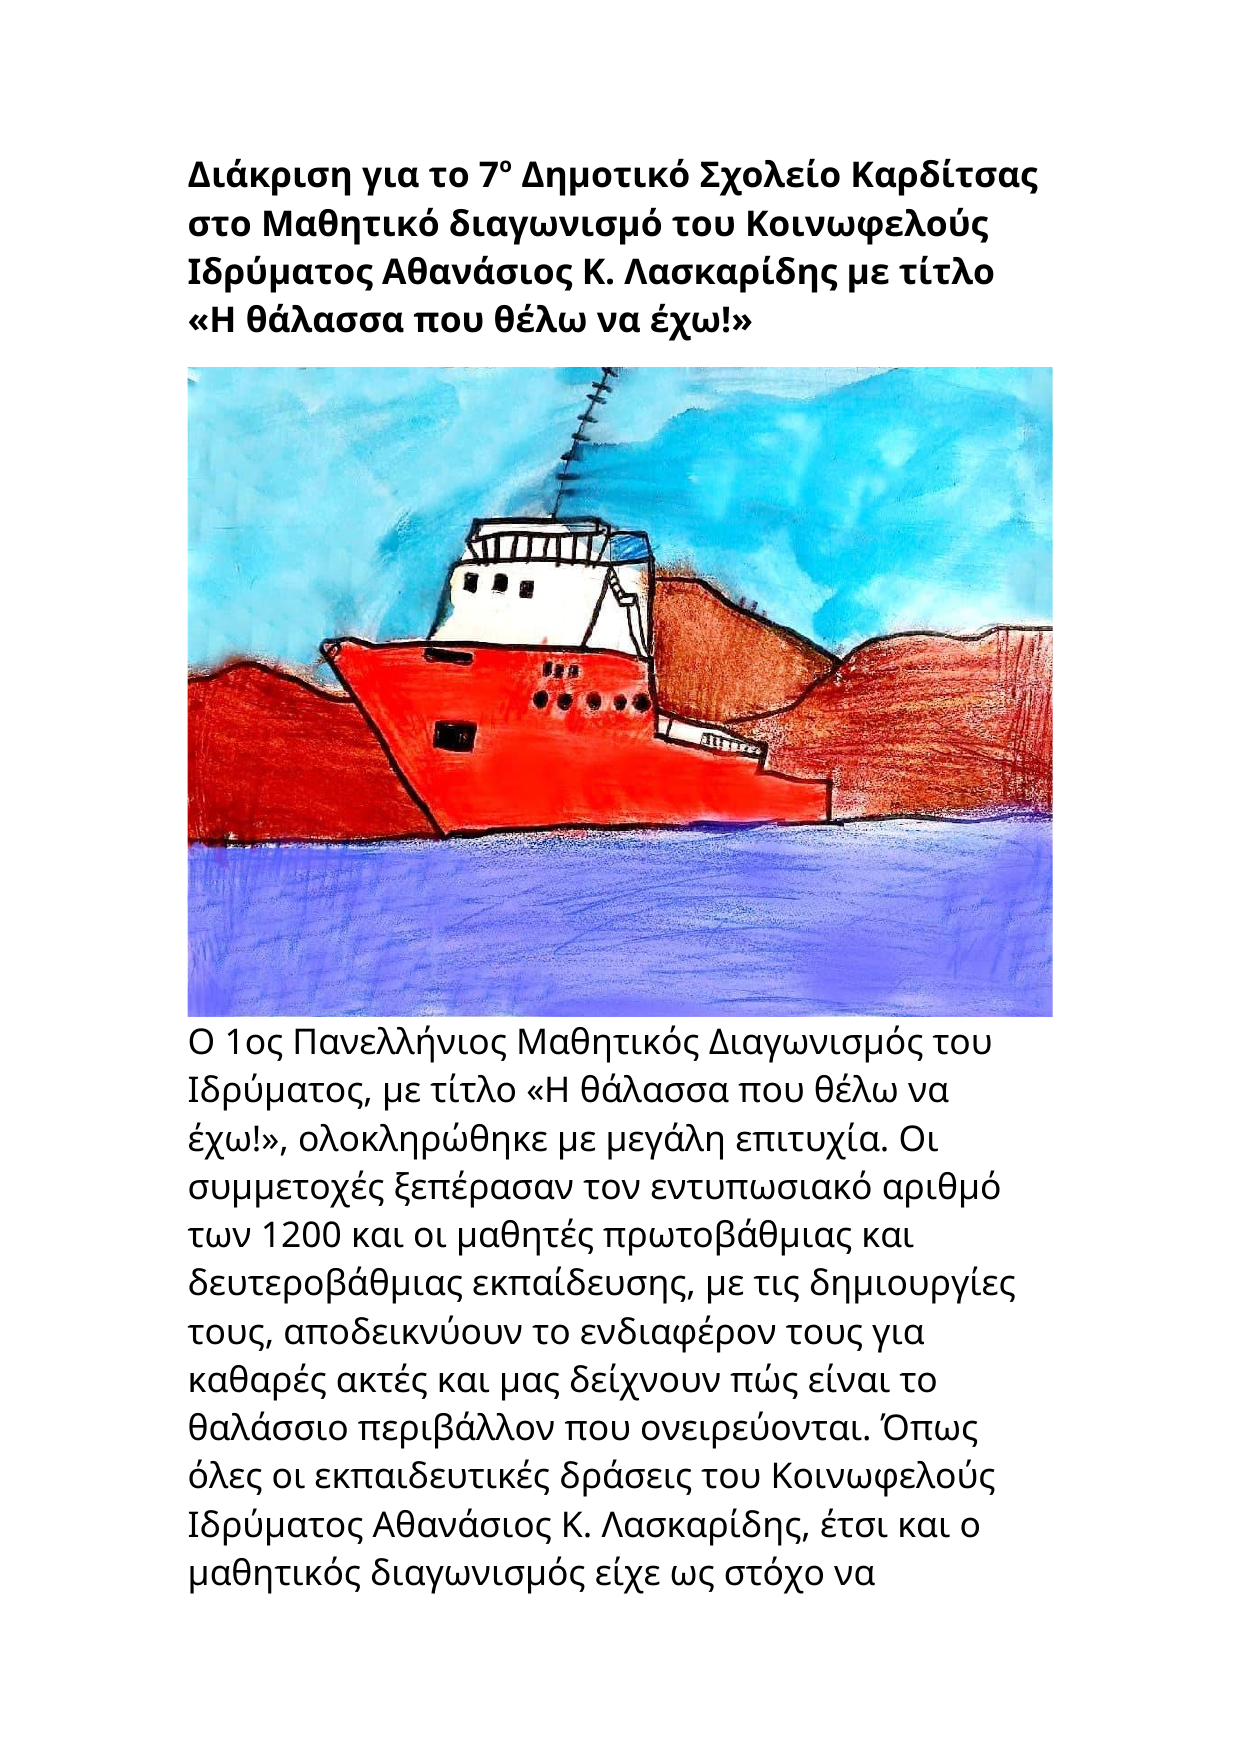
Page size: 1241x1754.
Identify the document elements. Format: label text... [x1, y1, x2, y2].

text Διάκριση για το 7ο Δημοτικό Σχολείο Καρδίτσας στο Μαθητικό διαγωνισμό του Κοινωφελούς Ιδρύματος Αθανάσιος Κ. Λασκαρίδης με τίτλο «Η θάλασσα που θέλω να έχω!» [187, 150, 1053, 343]
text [187, 1017, 1053, 1596]
picture [187, 367, 1053, 1017]
